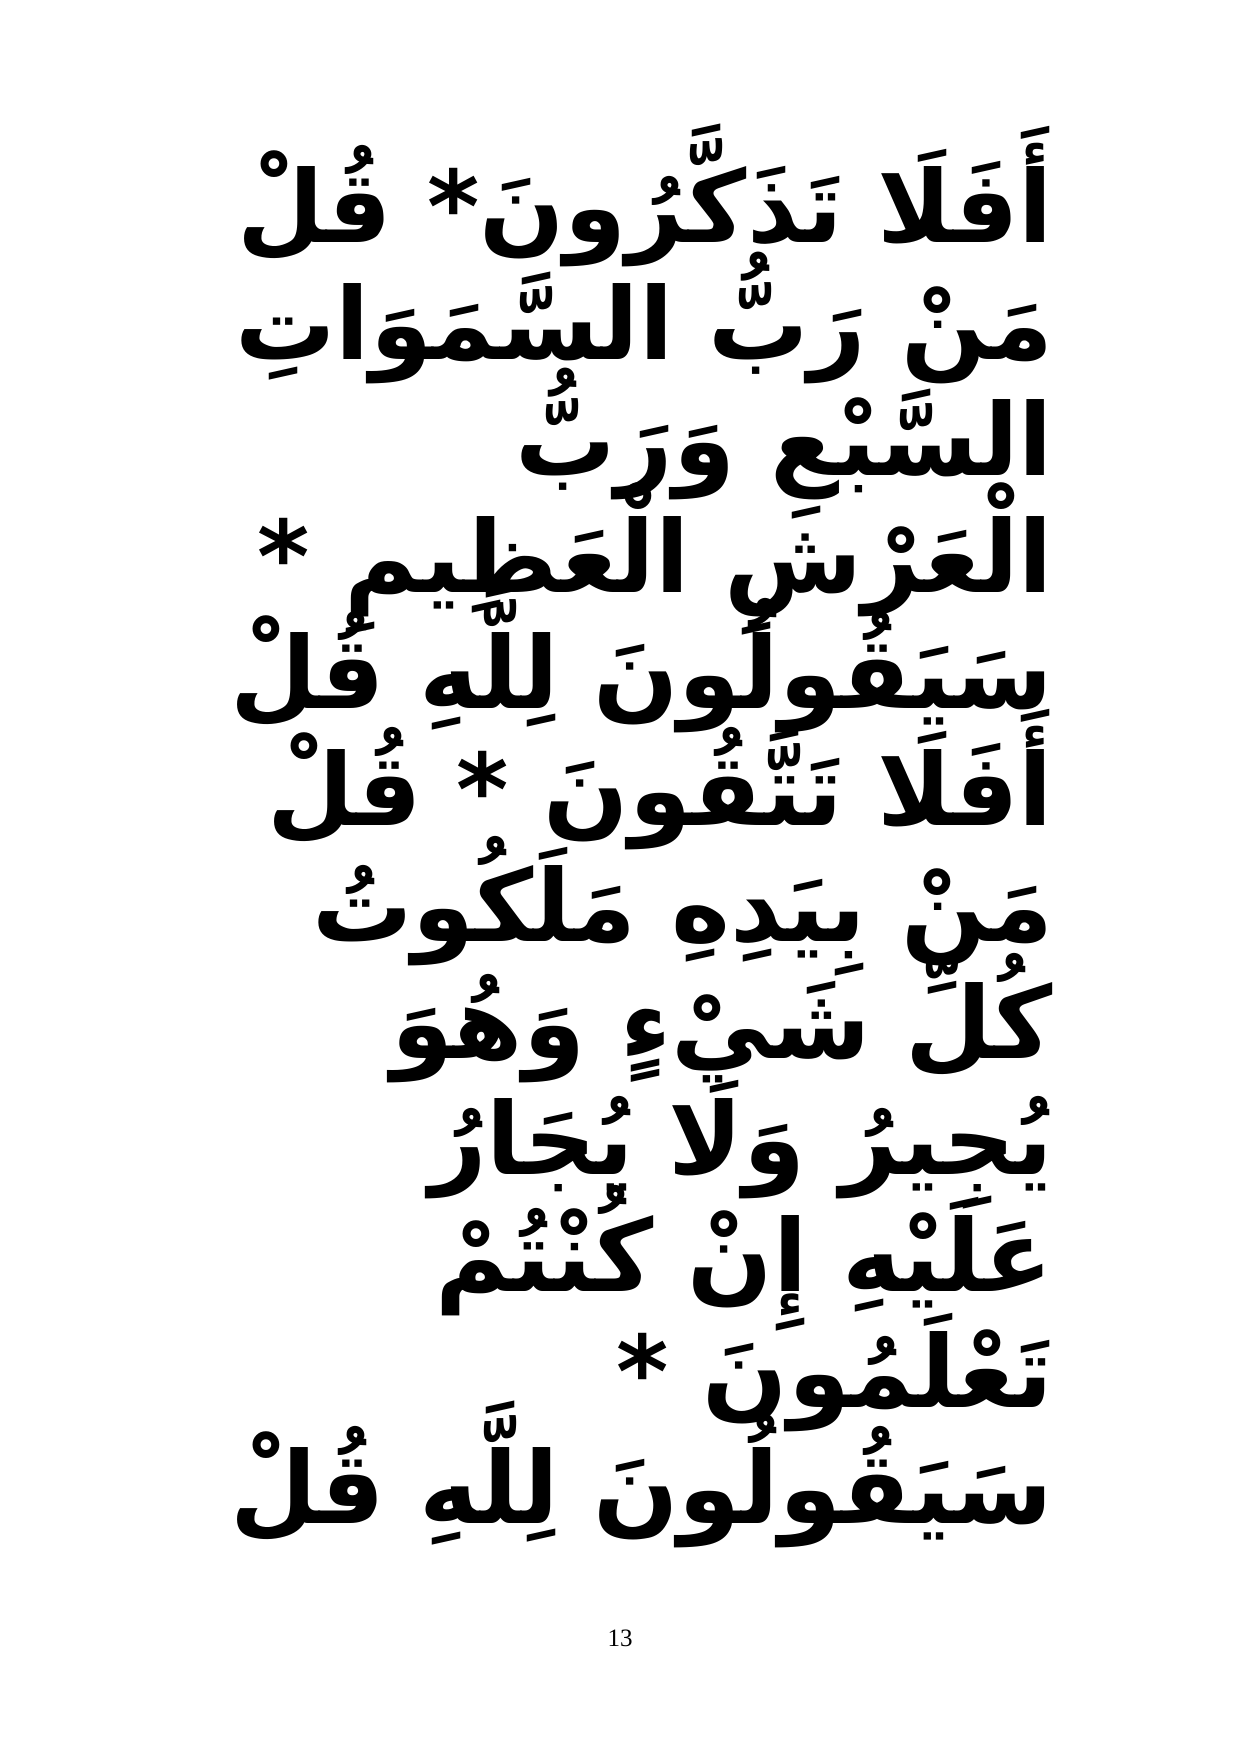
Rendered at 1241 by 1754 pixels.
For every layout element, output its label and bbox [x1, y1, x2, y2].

text [187, 150, 1053, 1547]
